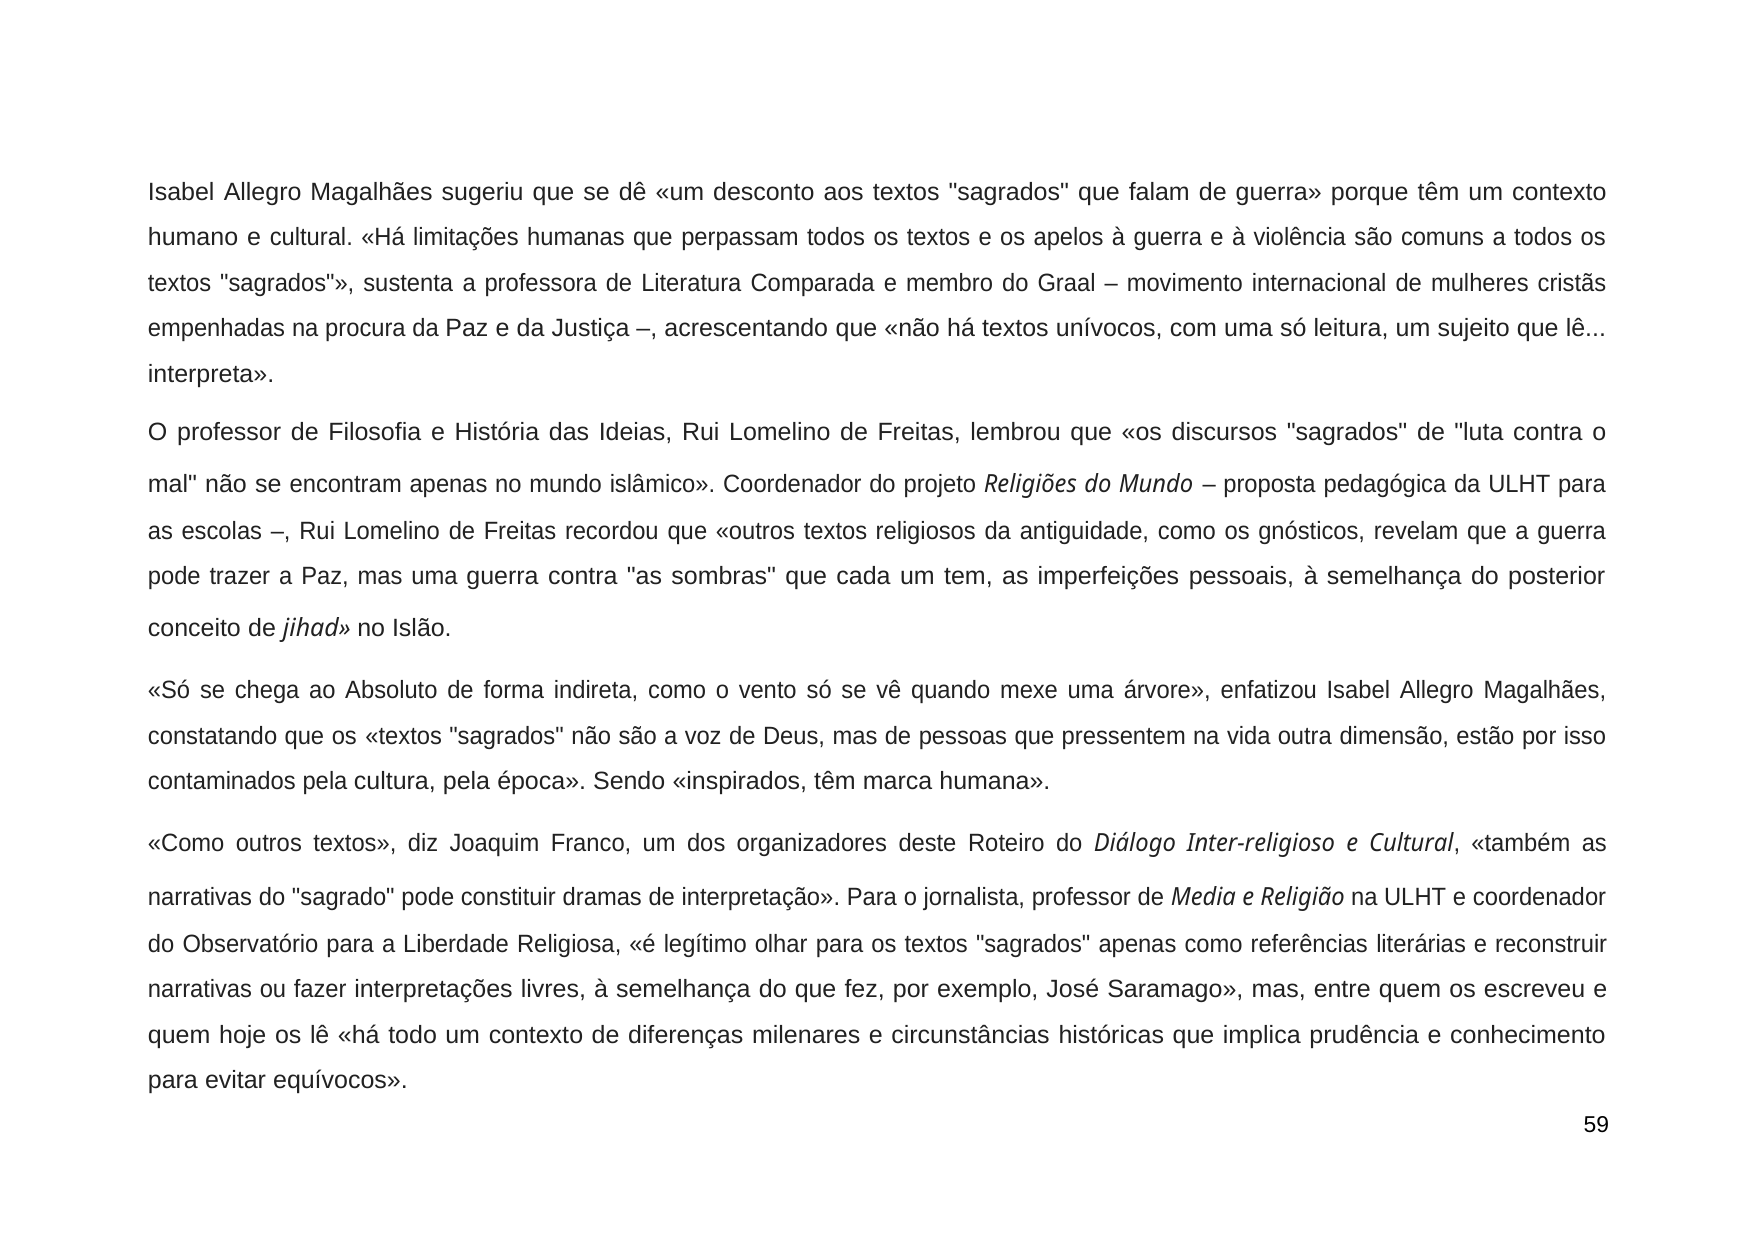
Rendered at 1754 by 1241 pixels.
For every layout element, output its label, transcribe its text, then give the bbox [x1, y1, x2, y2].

text Isabel Allegro Magalhães sugeriu que se dê «um desconto aos textos "sagrados" que falam de guerra» porque têm um contexto humano e cultural. «Há limitações humanas que perpassam todos os textos e os apelos à guerra e à violência são comuns a todos os textos "sagrados"», sustenta a professora de Literatura Comparada e membro do Graal – movimento internacional de mulheres cristãs empenhadas na procura da Paz e da Justiça –, acrescentando que «não há textos unívocos, com uma só leitura, um sujeito que lê... interpreta». [148, 177, 1607, 387]
text O professor de Filosofia e História das Ideias, Rui Lomelino de Freitas, lembrou que «os discursos "sagrados" de "luta contra o mal" não se encontram apenas no mundo islâmico». Coordenador do projeto Religiões do Mundo – proposta pedagógica da ULHT para as escolas –, Rui Lomelino de Freitas recordou que «outros textos religiosos da antiguidade, como os gnósticos, revelam que a guerra pode trazer a Paz, mas uma guerra contra "as sombras" que cada um tem, as imperfeições pessoais, à semelhança do posterior conceito de jihad» no Islão. [148, 417, 1607, 644]
text «Como outros textos», diz Joaquim Franco, um dos organizadores deste Roteiro do Diálogo Inter-religioso e Cultural, «também as narrativas do "sagrado" pode constituir dramas de interpretação». Para o jornalista, professor de Media e Religião na ULHT e coordenador do Observatório para a Liberdade Religiosa, «é legítimo olhar para os textos "sagrados" apenas como referências literárias e reconstruir narrativas ou fazer interpretações livres, à semelhança do que fez, por exemplo, José Saramago», mas, entre quem os escreveu e quem hoje os lê «há todo um contexto de diferenças milenares e circunstâncias históricas que implica prudência e conhecimento para evitar equívocos». [148, 824, 1607, 1094]
text «Só se chega ao Absoluto de forma indireta, como o vento só se vê quando mexe uma árvore», enfatizou Isabel Allegro Magalhães, constatando que os «textos "sagrados" não são a voz de Deus, mas de pessoas que pressentem na vida outra dimensão, estão por isso contaminados pela cultura, pela época». Sendo «inspirados, têm marca humana». [148, 676, 1607, 795]
